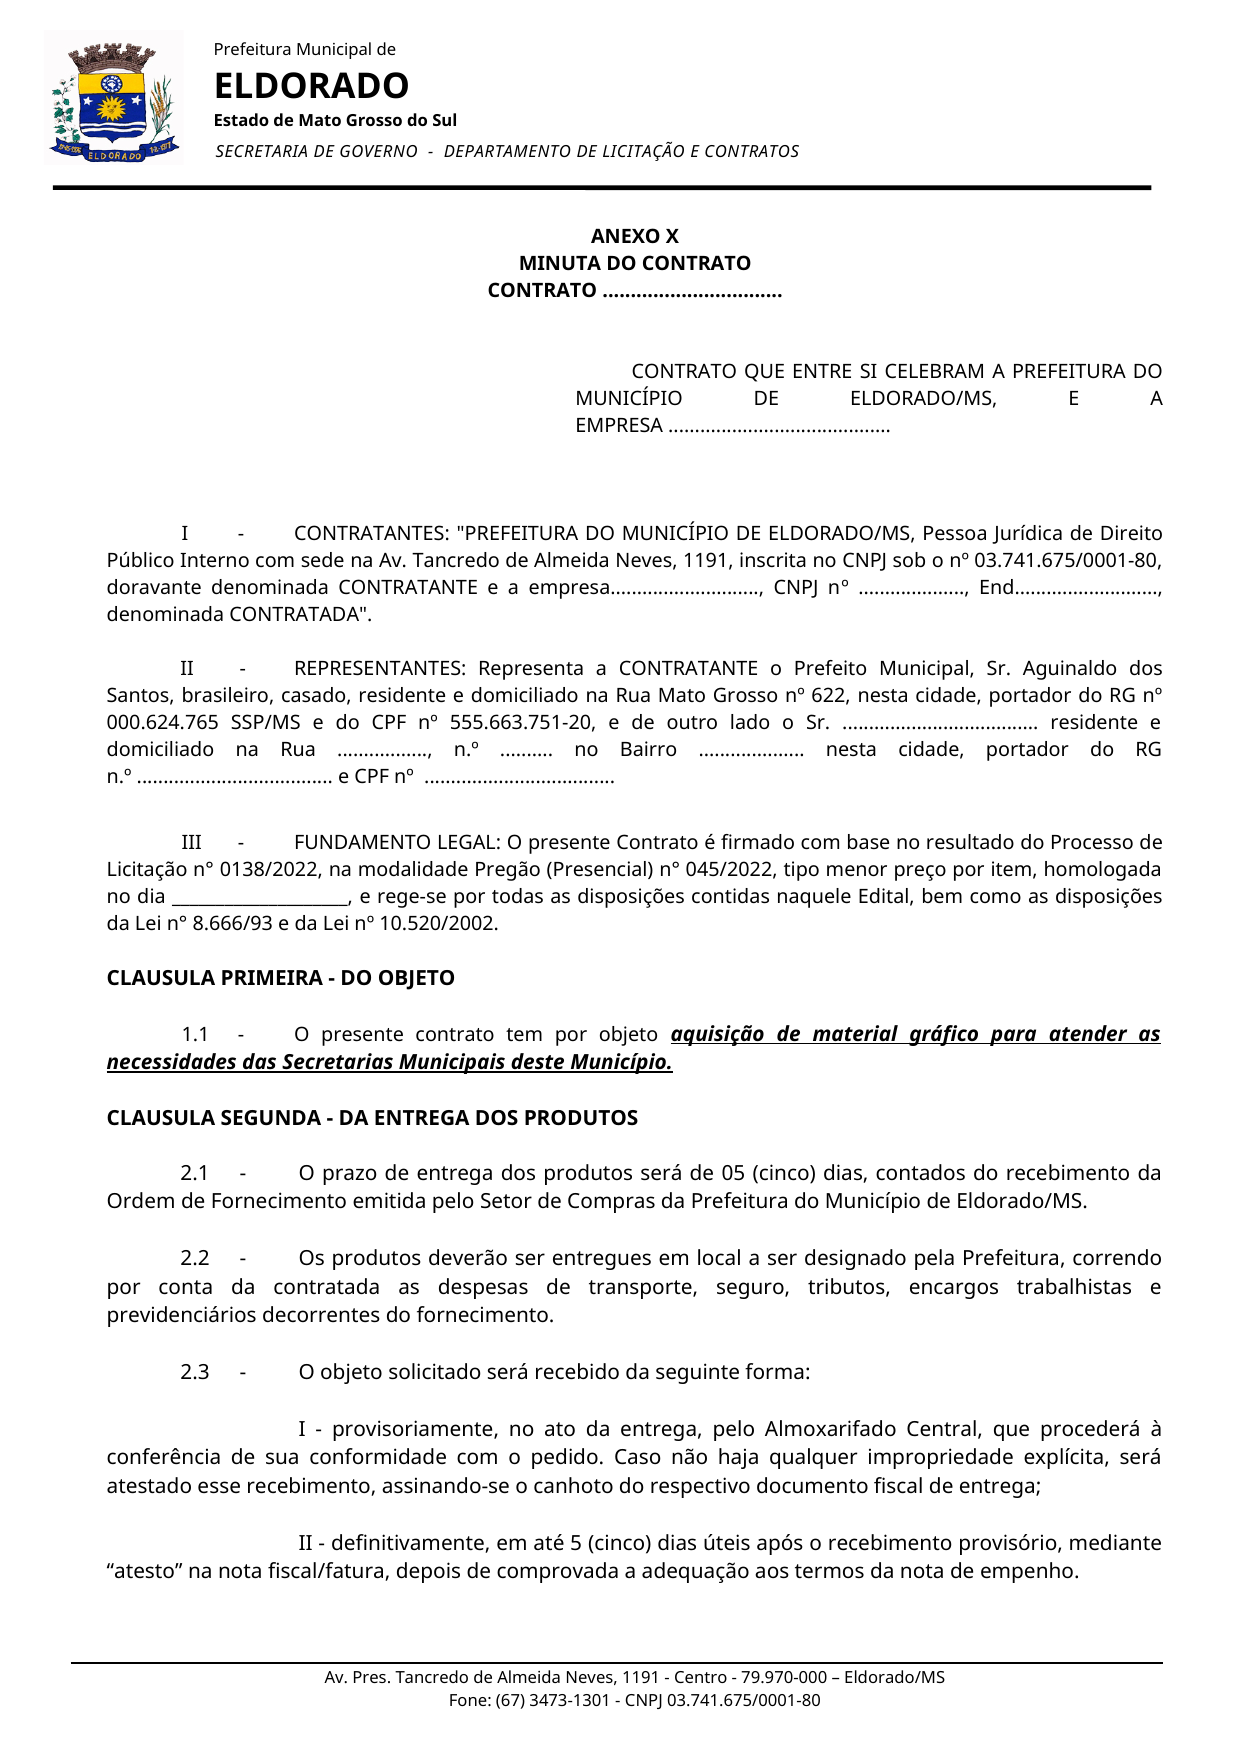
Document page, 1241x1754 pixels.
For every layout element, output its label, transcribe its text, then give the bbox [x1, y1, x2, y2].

text MINUTA DO CONTRATO [106, 249, 1163, 276]
text CLAUSULA PRIMEIRA - DO OBJETO [106, 963, 1163, 992]
text 2.2 - Os produtos deverão ser entregues em local a ser designado pela Prefeitura, correndo por conta da contratada as despesas de transporte, seguro, tributos, encargos trabalhistas e previdenciários decorrentes do fornecimento. [106, 1243, 1163, 1329]
text II - definitivamente, em até 5 (cinco) dias úteis após o recebimento provisório, mediante “atesto” na nota fiscal/fatura, depois de comprovada a adequação aos termos da nota de empenho. [106, 1528, 1163, 1584]
text CLAUSULA SEGUNDA - DA ENTREGA DOS PRODUTOS [106, 1103, 1163, 1131]
text III - FUNDAMENTO LEGAL: O presente Contrato é firmado com base no resultado do Processo de Licitação n° 0138/2022, na modalidade Pregão (Presencial) n° 045/2022, tipo menor preço por item, homologada no dia ____________________, e rege-se por todas as disposições contidas naquele Edital, bem como as disposições da Lei n° 8.666/93 e da Lei nº 10.520/2002. [106, 828, 1163, 936]
text II - REPRESENTANTES: Representa a CONTRATANTE o Prefeito Municipal, Sr. Aguinaldo dos Santos, brasileiro, casado, residente e domiciliado na Rua Mato Grosso nº 622, nesta cidade, portador do RG nº 000.624.765 SSP/MS e do CPF nº 555.663.751-20, e de outro lado o Sr. ..................................... residente e domiciliado na Rua ................., n.º .......... no Bairro .................... nesta cidade, portador do RG n.º ..................................... e CPF nº .................................... [106, 654, 1163, 789]
text CONTRATO ................................ [106, 276, 1163, 303]
text 2.1 - O prazo de entrega dos produtos será de 05 (cinco) dias, contados do recebimento da Ordem de Fornecimento emitida pelo Setor de Compras da Prefeitura do Município de Eldorado/MS. [106, 1158, 1163, 1215]
text I - CONTRATANTES: "PREFEITURA DO MUNICÍPIO DE ELDORADO/MS, Pessoa Jurídica de Direito Público Interno com sede na Av. Tancredo de Almeida Neves, 1191, inscrita no CNPJ sob o nº 03.741.675/0001-80, doravante denominada CONTRATANTE e a empresa............................, CNPJ nº ...................., End..........................., denominada CONTRATADA". [106, 519, 1163, 627]
text 2.3 - O objeto solicitado será recebido da seguinte forma: [106, 1357, 1163, 1386]
picture [43, 30, 184, 165]
text CONTRATO QUE ENTRE SI CELEBRAM A PREFEITURA DO MUNICÍPIO DE ELDORADO/MS, E A EMPRESA .......................................... [575, 357, 1163, 438]
text ANEXO X [106, 222, 1163, 249]
text I - provisoriamente, no ato da entrega, pelo Almoxarifado Central, que procederá à conferência de sua conformidade com o pedido. Caso não haja qualquer impropriedade explícita, será atestado esse recebimento, assinando-se o canhoto do respectivo documento fiscal de entrega; [106, 1414, 1163, 1499]
text 1.1 - O presente contrato tem por objeto aquisição de material gráfico para atender as necessidades das Secretarias Municipais deste Município. [106, 1019, 1163, 1076]
